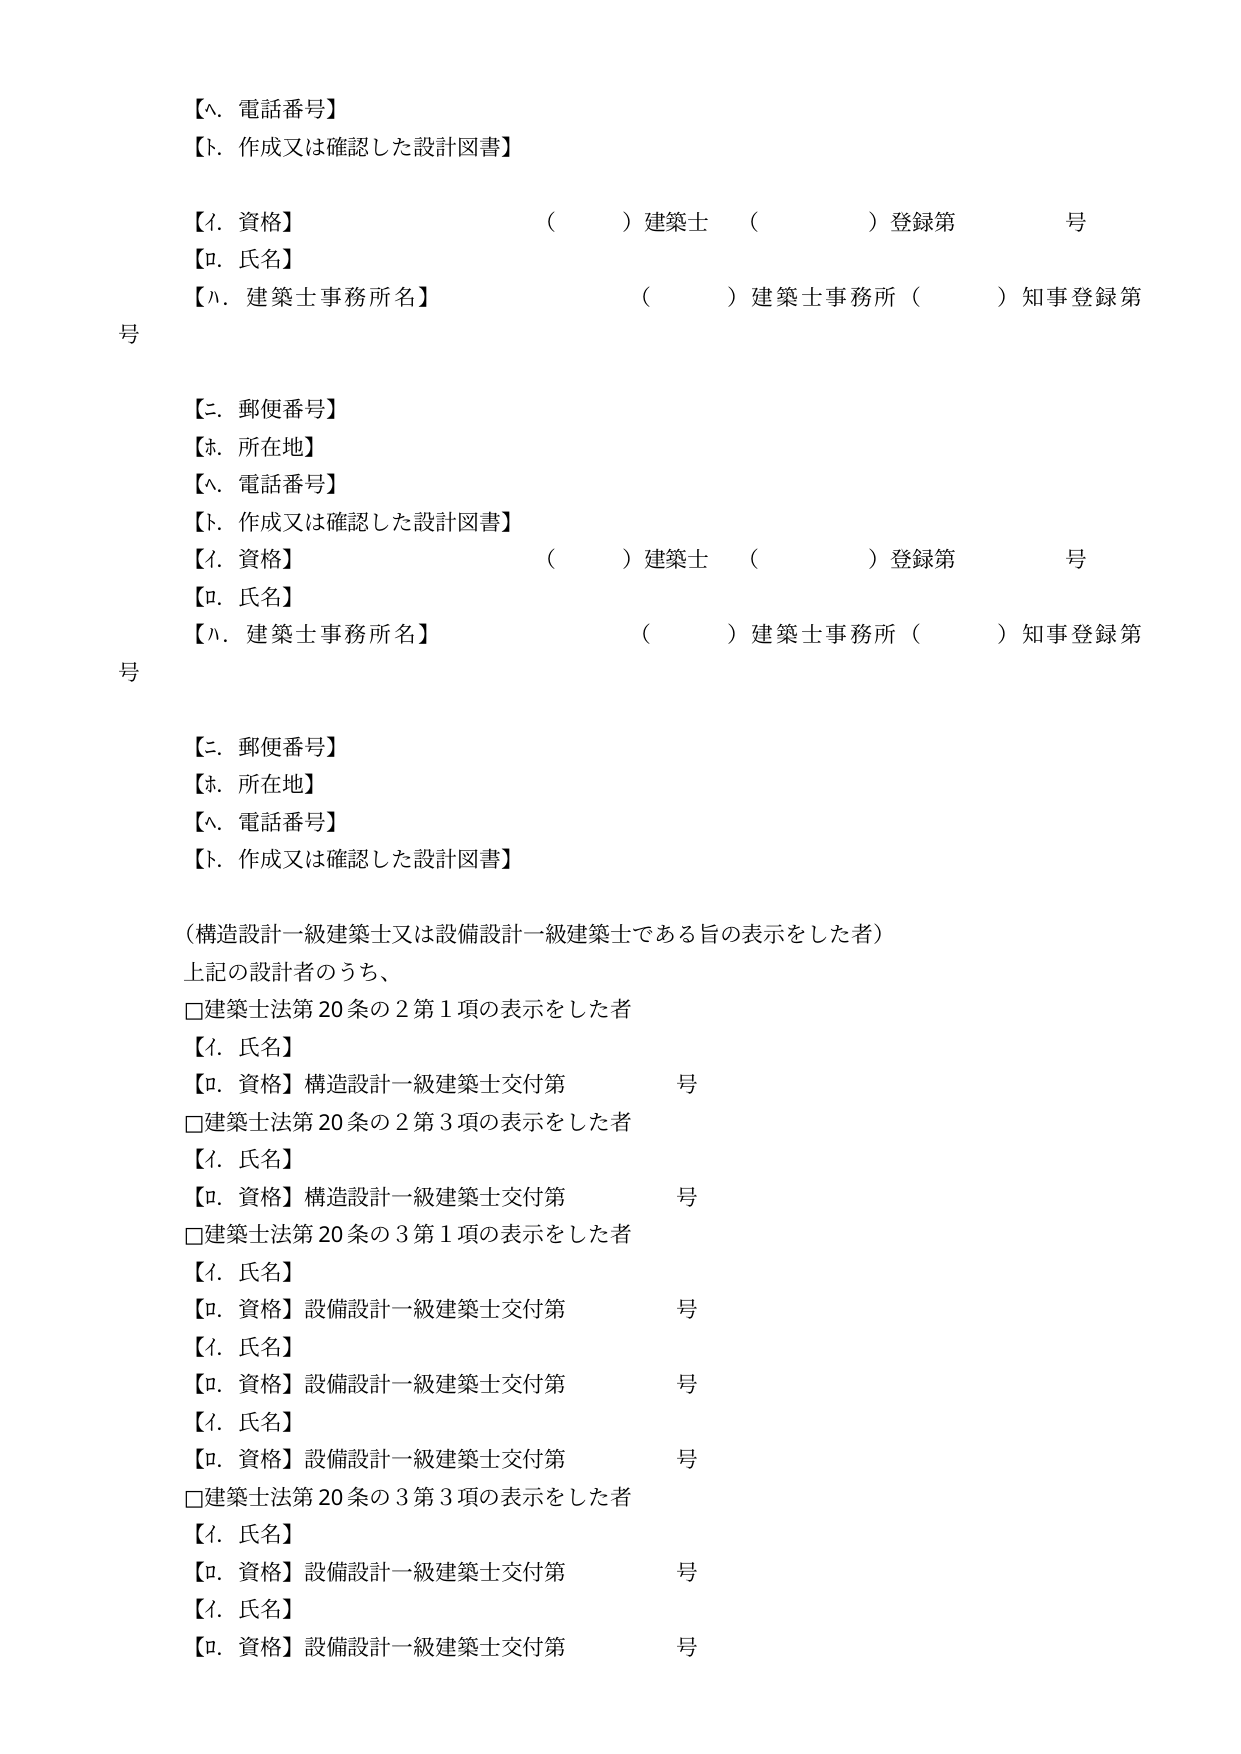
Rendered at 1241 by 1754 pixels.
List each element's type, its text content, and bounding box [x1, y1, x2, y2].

text □建築士法第20条の２第３項の表示をした者 [118, 1102, 1144, 1139]
text 【ﾎ．所在地】 [118, 764, 1144, 802]
text 上記の設計者のうち、 [118, 952, 1144, 989]
text □建築士法第20条の２第１項の表示をした者 [118, 989, 1144, 1027]
text 【ﾍ．電話番号】 [118, 89, 1144, 127]
text 【ﾄ．作成又は確認した設計図書】 [118, 127, 1144, 164]
text 【ｲ．氏名】 [118, 1027, 1144, 1064]
text 【ﾊ．建築士事務所名】 （ ）建築士事務所（ ）知事登録第 号 [118, 614, 1144, 689]
text 【ﾛ．資格】設備設計一級建築士交付第 号 [118, 1552, 1144, 1589]
text 【ｲ．氏名】 [118, 1402, 1144, 1439]
text 【ﾆ．郵便番号】 [118, 389, 1144, 427]
text 【ｲ．氏名】 [118, 1139, 1144, 1177]
text 【ﾄ．作成又は確認した設計図書】 [118, 502, 1144, 539]
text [118, 1627, 1144, 1664]
text 【ﾄ．作成又は確認した設計図書】 [118, 839, 1144, 877]
text 【ｲ．資格】 （ ）建築士 （ ）登録第 号 [118, 202, 1144, 239]
text 【ﾍ．電話番号】 [118, 464, 1144, 502]
text 【ﾆ．郵便番号】 [118, 727, 1144, 764]
text 【ｲ．氏名】 [118, 1327, 1144, 1364]
text □建築士法第20条の３第３項の表示をした者 [118, 1477, 1144, 1514]
text 【ﾛ．資格】設備設計一級建築士交付第 号 [118, 1364, 1144, 1402]
text □建築士法第20条の３第１項の表示をした者 [118, 1214, 1144, 1252]
text 【ﾛ．資格】設備設計一級建築士交付第 号 [118, 1439, 1144, 1477]
text 【ﾛ．氏名】 [118, 239, 1144, 277]
text 【ﾎ．所在地】 [118, 427, 1144, 464]
text 【ﾊ．建築士事務所名】 （ ）建築士事務所（ ）知事登録第 号 [118, 277, 1144, 352]
text 【ﾛ．資格】構造設計一級建築士交付第 号 [118, 1177, 1144, 1214]
text 【ﾛ．資格】設備設計一級建築士交付第 号 [118, 1289, 1144, 1327]
text 【ｲ．氏名】 [118, 1514, 1144, 1552]
text （構造設計一級建築士又は設備設計一級建築士である旨の表示をした者） [118, 914, 1144, 952]
text 【ﾛ．資格】構造設計一級建築士交付第 号 [118, 1064, 1144, 1102]
text 【ﾍ．電話番号】 [118, 802, 1144, 839]
text 【ｲ．氏名】 [118, 1589, 1144, 1627]
text 【ﾛ．氏名】 [118, 577, 1144, 614]
text 【ｲ．氏名】 [118, 1252, 1144, 1289]
text 【ｲ．資格】 （ ）建築士 （ ）登録第 号 [118, 539, 1144, 577]
